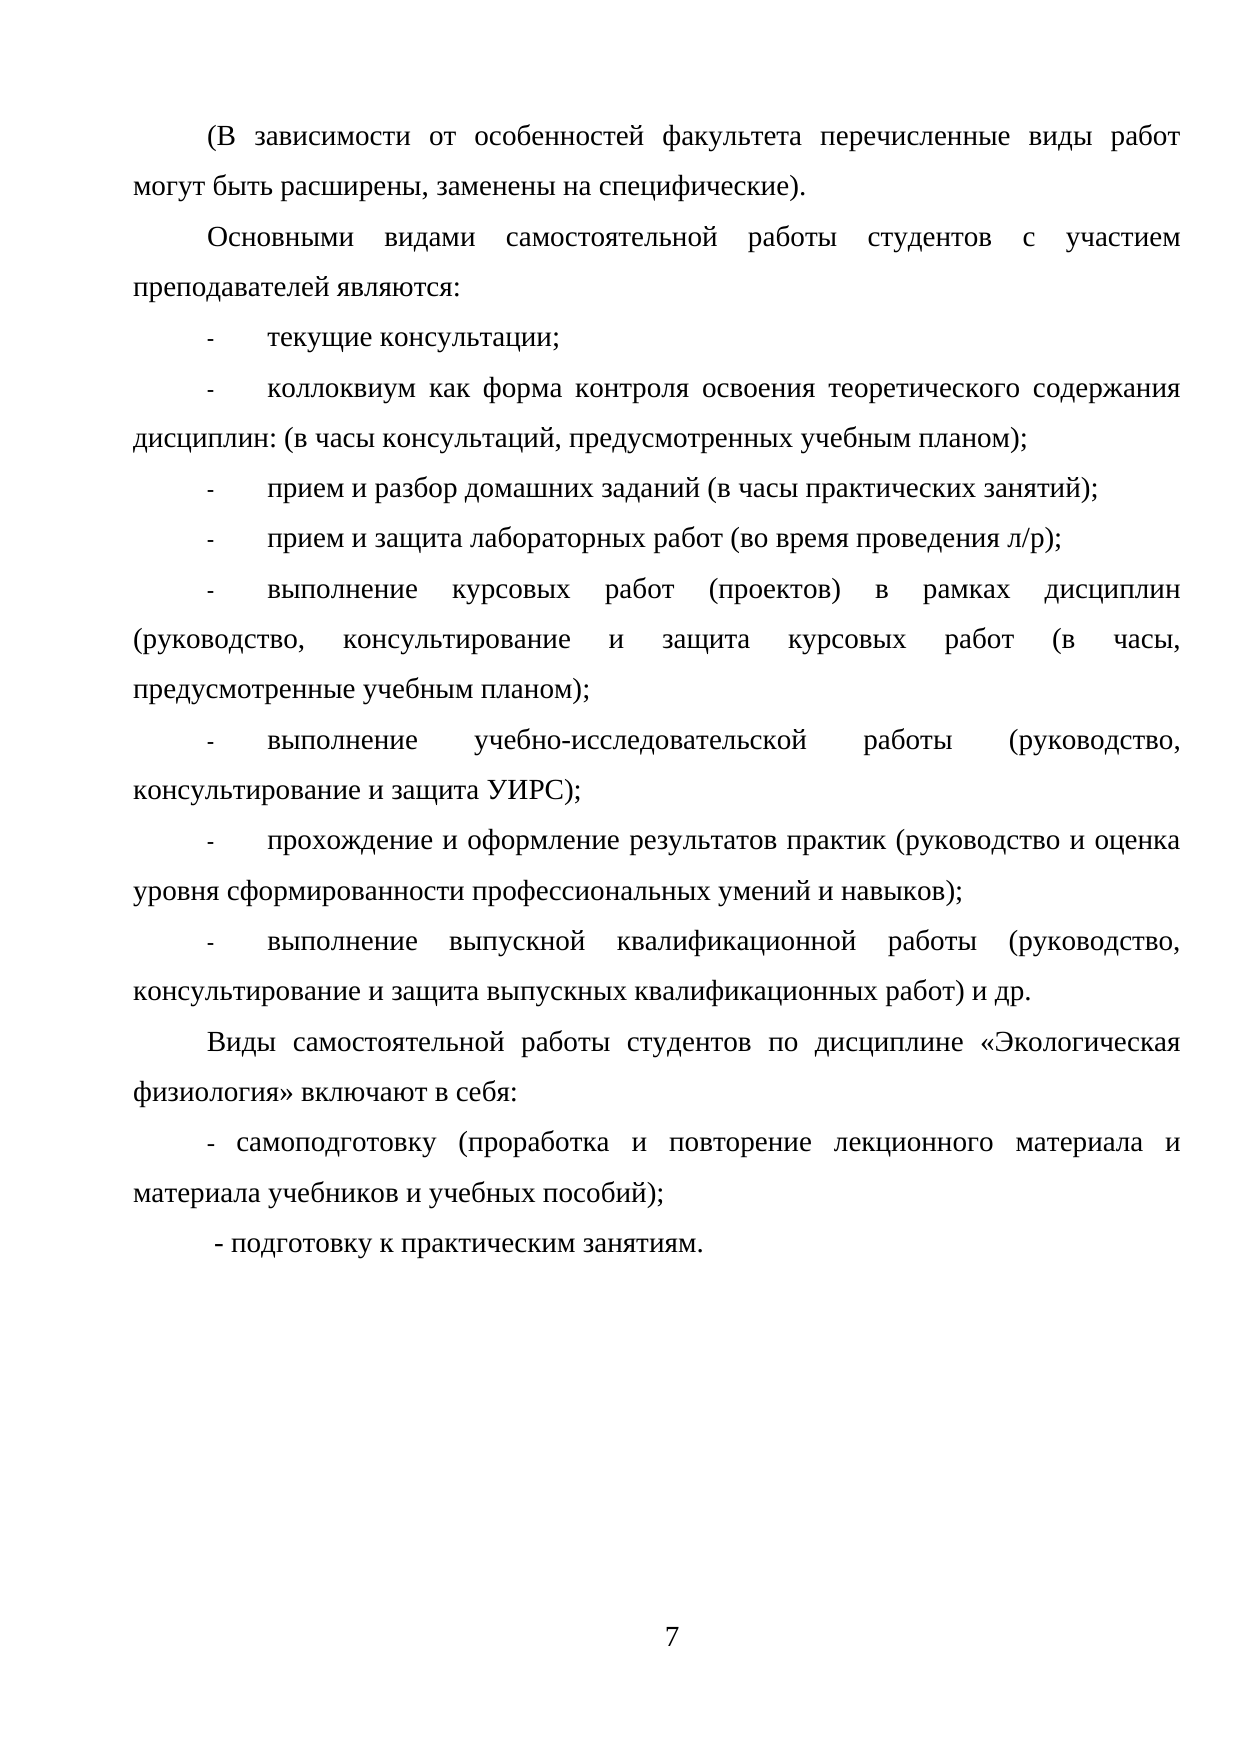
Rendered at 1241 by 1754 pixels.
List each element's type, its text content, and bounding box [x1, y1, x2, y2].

list выполнение учебно-исследовательской работы (руководство, консультирование и защита УИРС); [133, 722, 1181, 806]
text Виды самостоятельной работы студентов по дисциплине «Экологическая физиология» включают в себя: [133, 1024, 1181, 1108]
text - самоподготовку (проработка и повторение лекционного материала и материала учебников и учебных пособий); [133, 1124, 1181, 1208]
text (В зависимости от особенностей факультета перечисленные виды работ могут быть расширены, заменены на специфические). [133, 118, 1181, 202]
list прохождение и оформление результатов практик (руководство и оценка уровня сформированности профессиональных умений и навыков); [133, 822, 1181, 906]
text Основными видами самостоятельной работы студентов с участием преподавателей являются: [133, 219, 1181, 303]
list прием и защита лабораторных работ (во время проведения л/р); [133, 521, 1181, 554]
list текущие консультации; [133, 319, 1181, 353]
list выполнение выпускной квалификационной работы (руководство, консультирование и защита выпускных квалификационных работ) и др. [133, 923, 1181, 1007]
list выполнение курсовых работ (проектов) в рамках дисциплин (руководство, консультирование и защита курсовых работ (в часы, предусмотренные учебным планом); [133, 571, 1181, 705]
text - подготовку к практическим занятиям. [133, 1225, 1181, 1258]
list коллоквиум как форма контроля освоения теоретического содержания дисциплин: (в часы консультаций, предусмотренных учебным планом); [133, 370, 1181, 453]
list прием и разбор домашних заданий (в часы практических занятий); [133, 470, 1181, 504]
